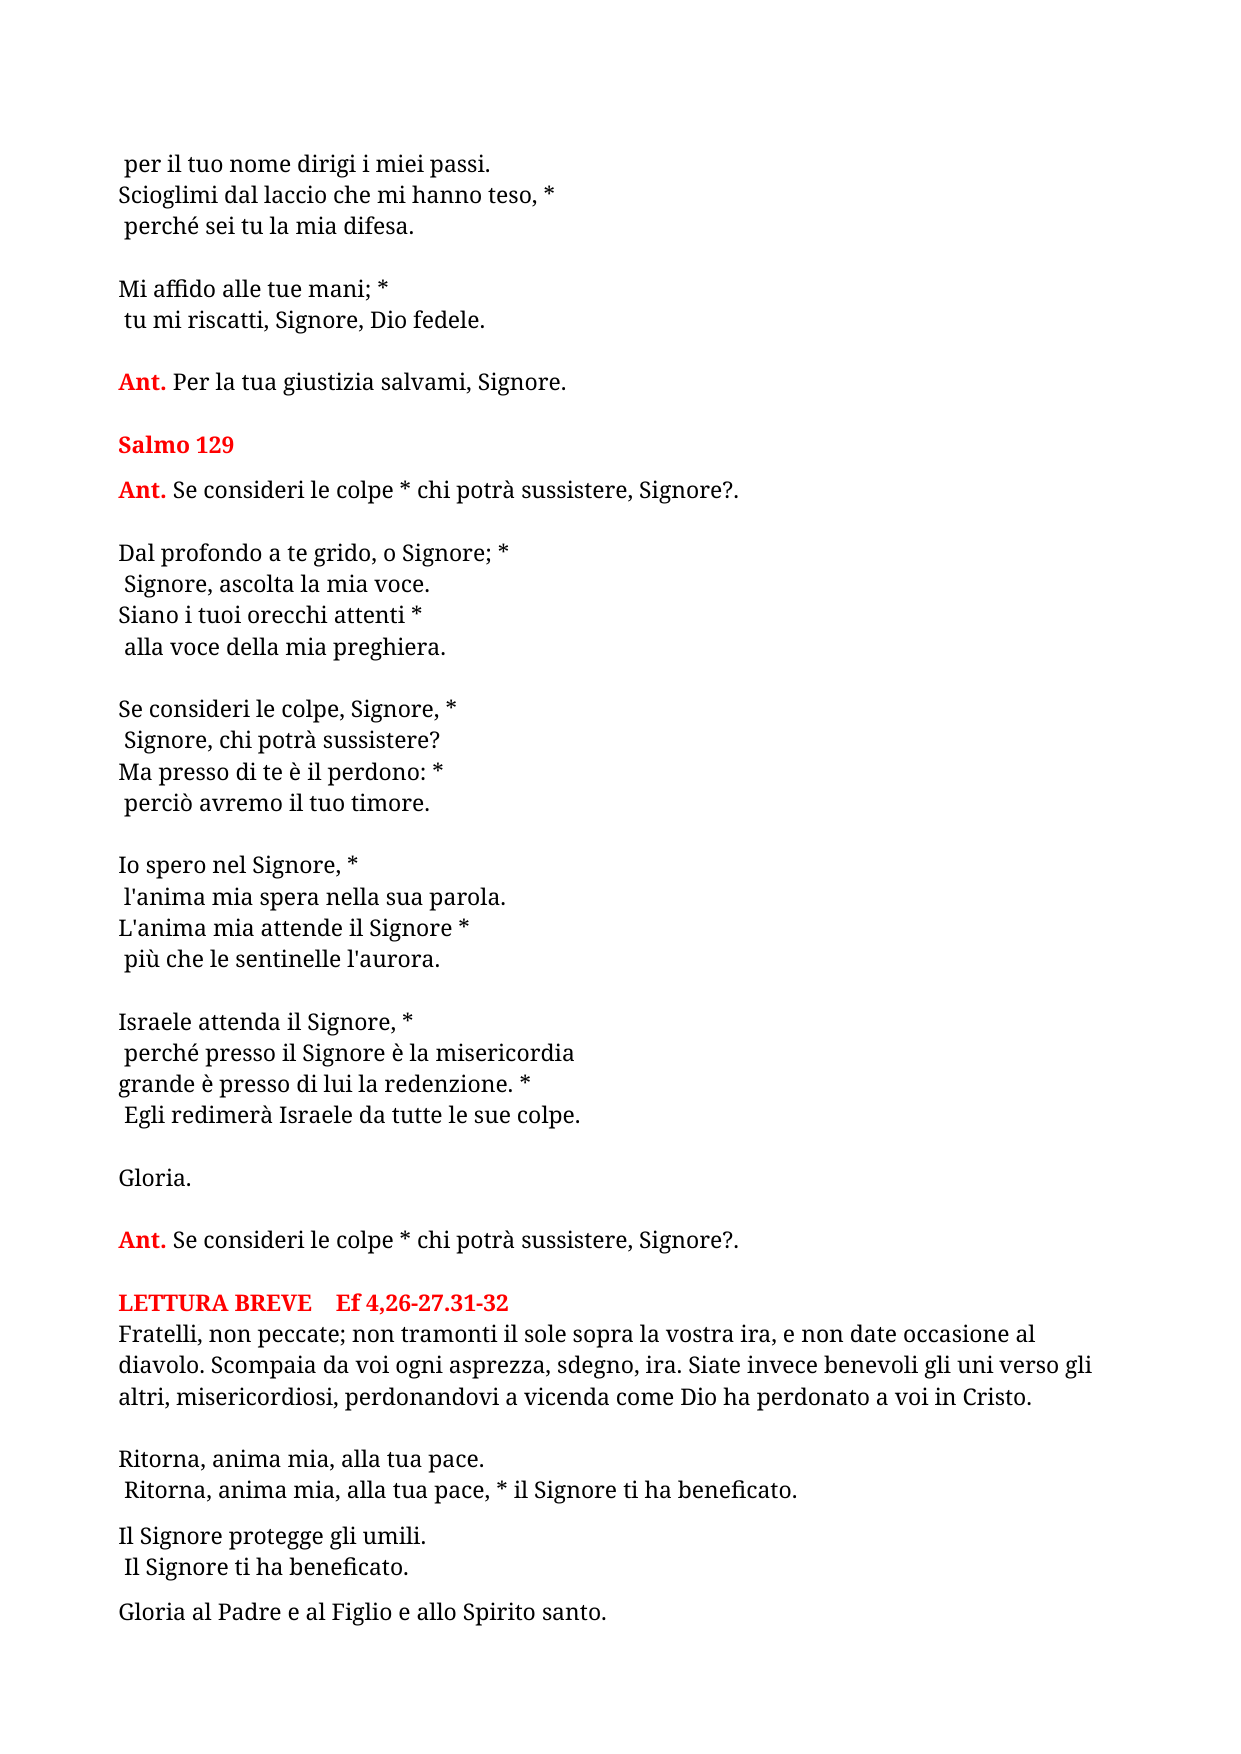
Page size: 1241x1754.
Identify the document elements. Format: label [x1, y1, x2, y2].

text [118, 148, 1122, 1628]
